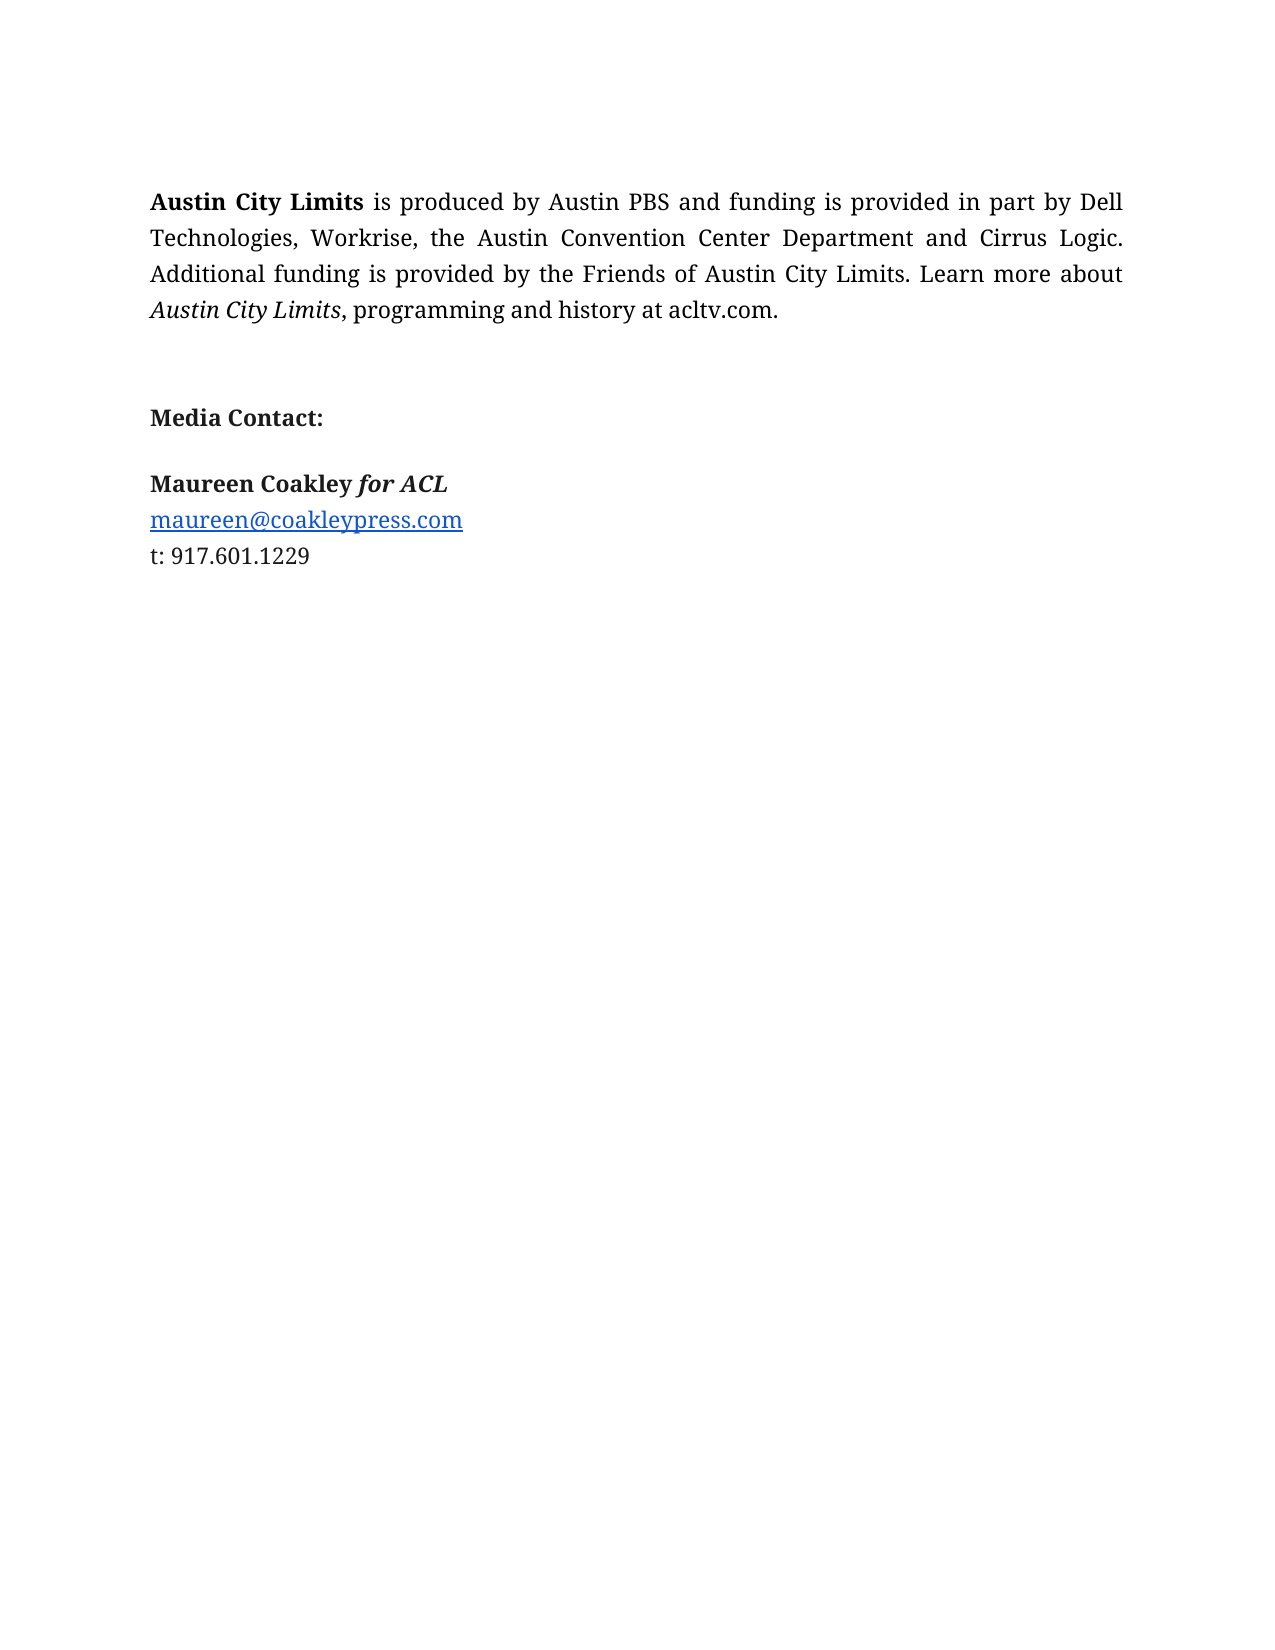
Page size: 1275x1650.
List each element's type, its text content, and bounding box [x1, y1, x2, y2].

text Media Contact: [150, 402, 1125, 433]
text Austin City Limits is produced by Austin PBS and funding is provided in part by Dell Technologies, Workrise, the Austin Convention Center Department and Cirrus Logic. Additional funding is provided by the Friends of Austin City Limits. Learn more about Austin City Limits, programming and history at acltv.com. [150, 186, 1125, 325]
text t: 917.601.1229 [150, 539, 1125, 571]
text Maureen Coakley for ACL [150, 468, 1125, 499]
text maureen@coakleypress.com [150, 504, 1125, 535]
